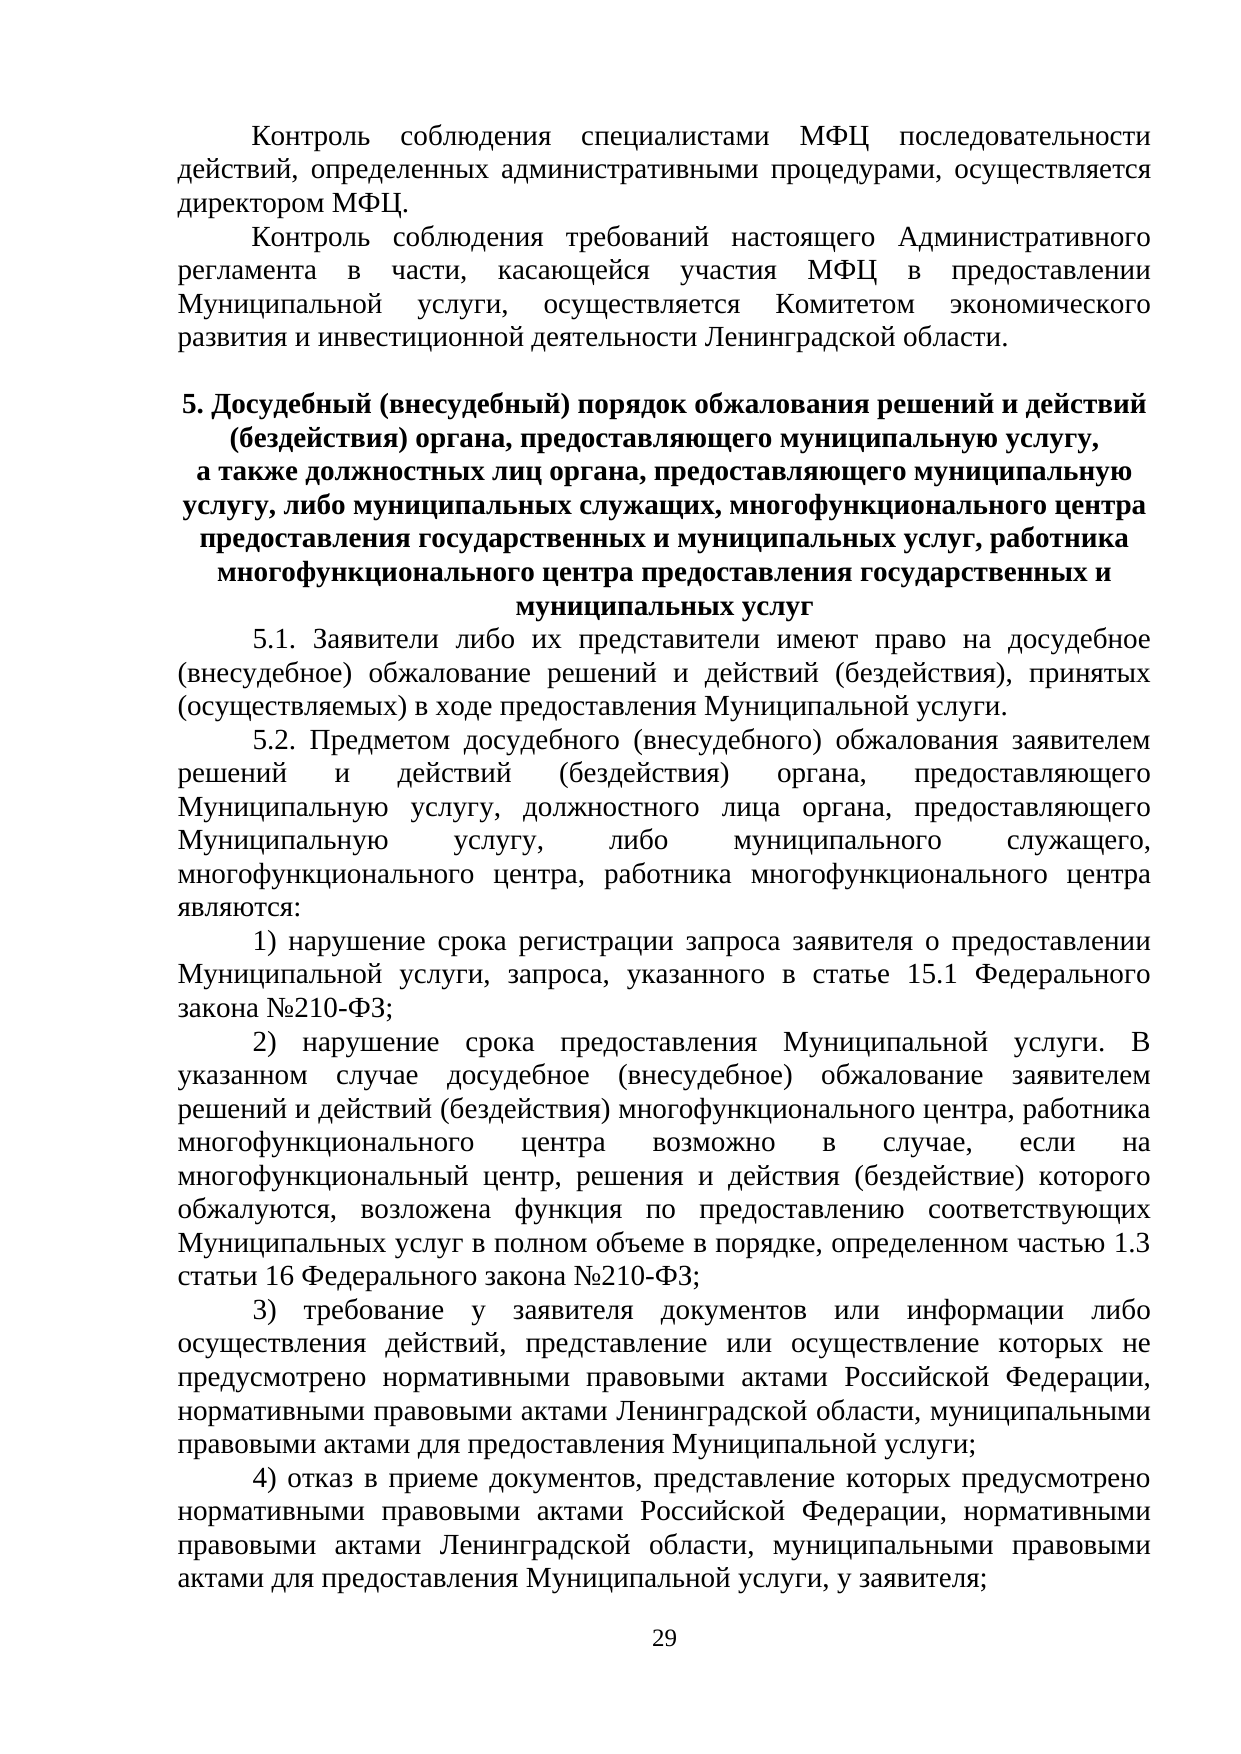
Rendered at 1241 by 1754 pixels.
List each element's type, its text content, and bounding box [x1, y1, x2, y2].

text 4) отказ в приеме документов, представление которых предусмотрено нормативными правовыми актами Российской Федерации, нормативными правовыми актами Ленинградской области, муниципальными правовыми актами для предоставления Муниципальной услуги, у заявителя; [177, 1460, 1152, 1594]
title Контроль соблюдения специалистами МФЦ последовательности действий, определенных административными процедурами, осуществляется директором МФЦ. [177, 118, 1152, 219]
text 3) требование у заявителя документов или информации либо осуществления действий, представление или осуществление которых не предусмотрено нормативными правовыми актами Российской Федерации, нормативными правовыми актами Ленинградской области, муниципальными правовыми актами для предоставления Муниципальной услуги; [177, 1292, 1152, 1460]
text 5.2. Предметом досудебного (внесудебного) обжалования заявителем решений и действий (бездействия) органа, предоставляющего Муниципальную услугу, должностного лица органа, предоставляющего Муниципальную услугу, либо муниципального служащего, многофункционального центра, работника многофункционального центра являются: [177, 722, 1152, 923]
text 5. Досудебный (внесудебный) порядок обжалования решений и действий (бездействия) органа, предоставляющего муниципальную услугу, [177, 386, 1152, 453]
text 5.1. Заявители либо их представители имеют право на досудебное (внесудебное) обжалование решений и действий (бездействия), принятых (осуществляемых) в ходе предоставления Муниципальной услуги. [177, 621, 1152, 722]
text 2) нарушение срока предоставления Муниципальной услуги. В указанном случае досудебное (внесудебное) обжалование заявителем решений и действий (бездействия) многофункционального центра, работника многофункционального центра возможно в случае, если на многофункциональный центр, решения и действия (бездействие) которого обжалуются, возложена функция по предоставлению соответствующих Муниципальных услуг в полном объеме в порядке, определенном частью 1.3 статьи 16 Федерального закона №210-ФЗ; [177, 1024, 1152, 1292]
text 1) нарушение срока регистрации запроса заявителя о предоставлении Муниципальной услуги, запроса, указанного в статье 15.1 Федерального закона №210-ФЗ; [177, 923, 1152, 1024]
title Контроль соблюдения требований настоящего Административного регламента в части, касающейся участия МФЦ в предоставлении Муниципальной услуги, осуществляется Комитетом экономического развития и инвестиционной деятельности Ленинградской области. [177, 219, 1152, 353]
text а также должностных лиц органа, предоставляющего муниципальную услугу, либо муниципальных служащих, многофункционального центра предоставления государственных и муниципальных услуг, работника многофункционального центра предоставления государственных и муниципальных услуг [177, 453, 1152, 621]
